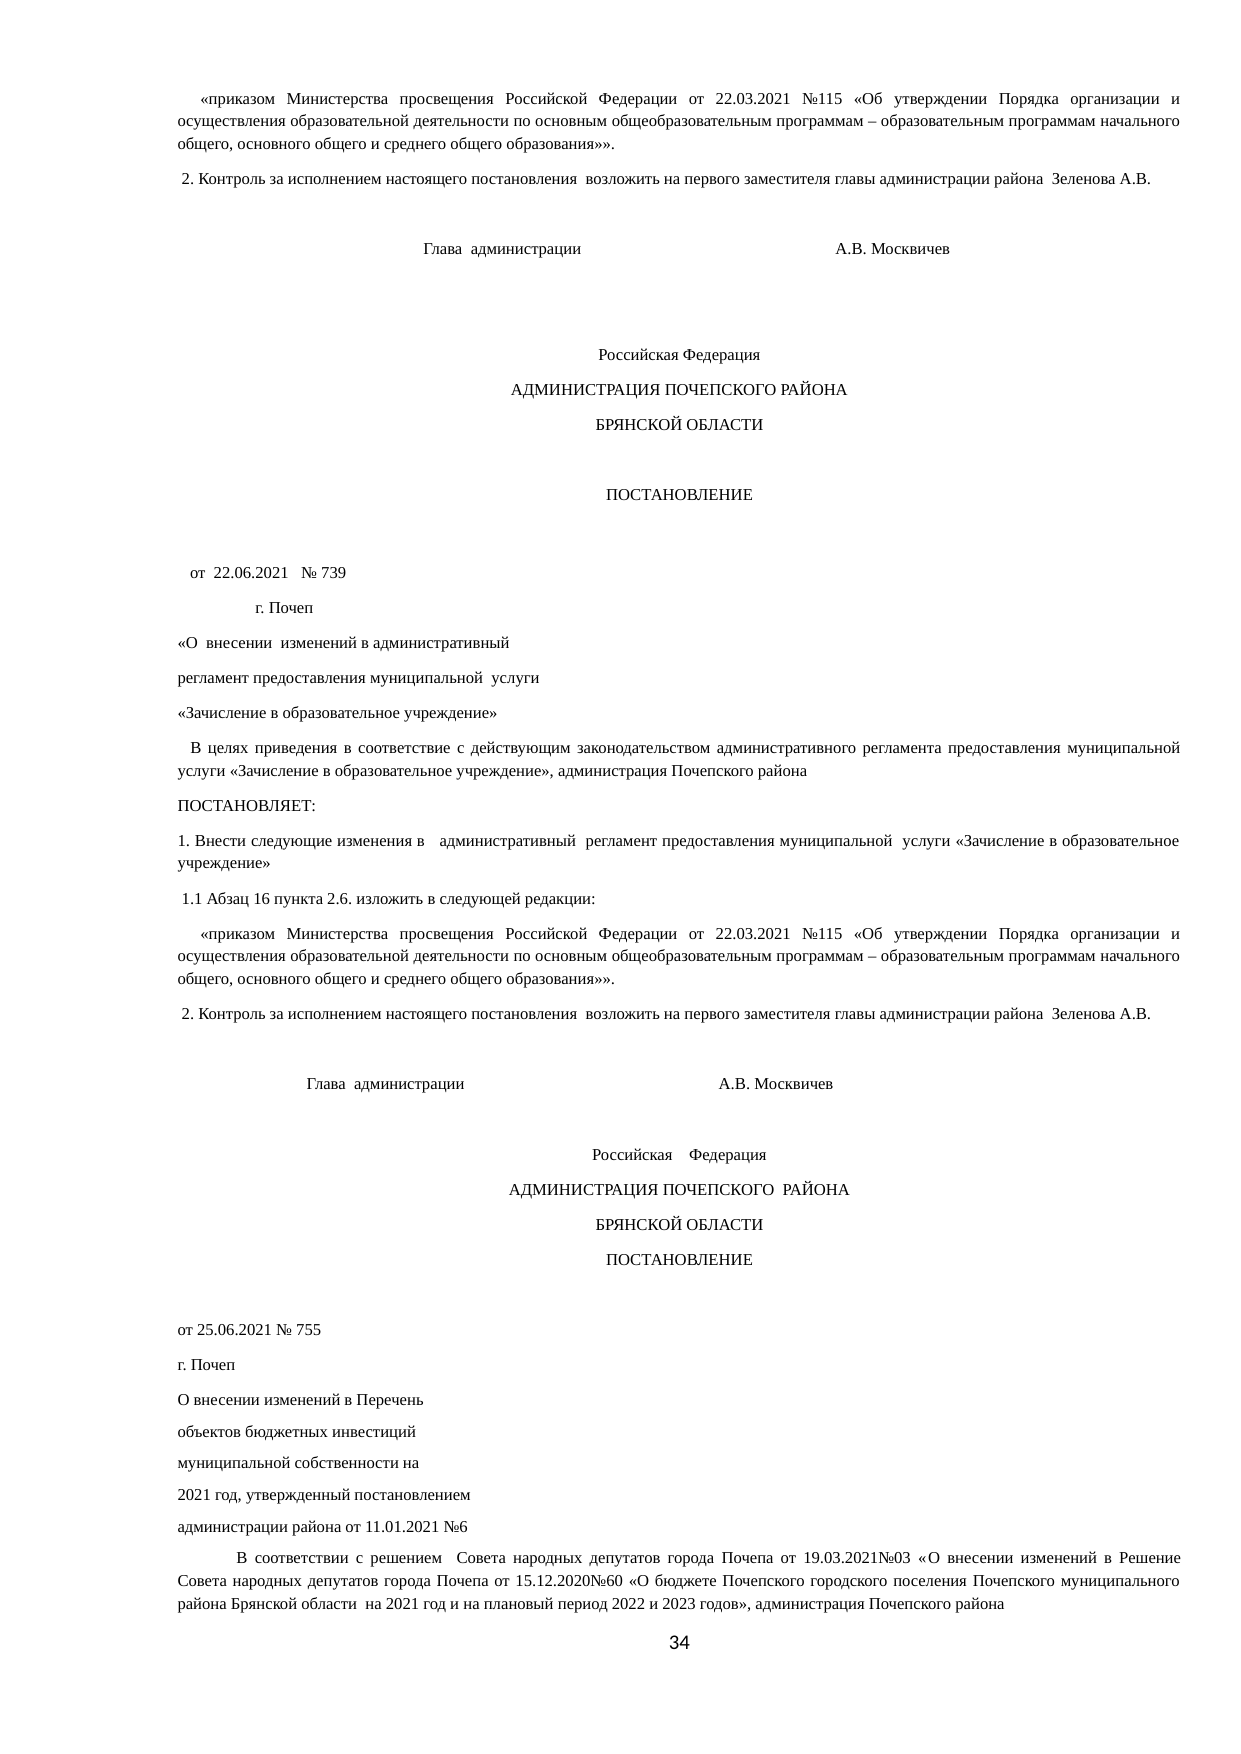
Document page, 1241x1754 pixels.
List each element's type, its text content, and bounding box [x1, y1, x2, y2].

text 2021 год, утвержденный постановлением [177, 1485, 1181, 1504]
text муниципальной собственности на [177, 1453, 1181, 1472]
text БРЯНСКОЙ ОБЛАСТИ [177, 415, 1181, 434]
text регламент предоставления муниципальной услуги [177, 668, 856, 687]
text ПОСТАНОВЛЕНИЕ [177, 485, 1181, 504]
text от 25.06.2021 № 755 [177, 1320, 1181, 1339]
text объектов бюджетных инвестиций [177, 1422, 1181, 1441]
text администрации района от 11.01.2021 №6 [177, 1517, 1181, 1536]
text ПОСТАНОВЛЕНИЕ [177, 1249, 1181, 1269]
text В целях приведения в соответствие с действующим законодательством административного регламента предоставления муниципальной услуги «Зачисление в образовательное учреждение», администрация Почепского района [177, 738, 1181, 780]
text О внесении изменений в Перечень [177, 1390, 1181, 1409]
text 2. Контроль за исполнением настоящего постановления возложить на первого заместителя главы администрации района Зеленова А.В. [177, 1004, 1181, 1023]
text «приказом Министерства просвещения Российской Федерации от 22.03.2021 №115 «Об утверждении Порядка организации и осуществления образовательной деятельности по основным общеобразовательным программам – образовательным программам начального общего, основного общего и среднего общего образования»». [177, 923, 1181, 988]
text «Зачисление в образовательное учреждение» [177, 703, 856, 722]
text от 22.06.2021 № 739 [177, 562, 1181, 582]
text ПОСТАНОВЛЯЕТ: [177, 796, 1181, 815]
text 1.1 Абзац 16 пункта 2.6. изложить в следующей редакции: [177, 888, 1181, 908]
text Глава администрации А.В. Москвичев [177, 1074, 1181, 1093]
text Российская Федерация [177, 344, 1181, 364]
text АДМИНИСТРАЦИЯ ПОЧЕПСКОГО РАЙОНА [177, 1179, 1181, 1198]
text «приказом Министерства просвещения Российской Федерации от 22.03.2021 №115 «Об утверждении Порядка организации и осуществления образовательной деятельности по основным общеобразовательным программам – образовательным программам начального общего, основного общего и среднего общего образования»». [177, 89, 1181, 153]
text г. Почеп [177, 1355, 1181, 1374]
text В соответствии с решением Совета народных депутатов города Почепа от 19.03.2021№03 «О внесении изменений в Решение Совета народных депутатов города Почепа от 15.12.2020№60 «О бюджете Почепского городского поселения Почепского муниципального района Брянской области на 2021 год и на плановый период 2022 и 2023 годов», администрация Почепского района [177, 1548, 1181, 1613]
text г. Почеп [177, 597, 1181, 617]
text АДМИНИСТРАЦИЯ ПОЧЕПСКОГО РАЙОНА [177, 379, 1181, 399]
text Глава администрации А.В. Москвичев [177, 239, 1181, 258]
text 1. Внести следующие изменения в административный регламент предоставления муниципальной услуги «Зачисление в образовательное учреждение» [177, 831, 1181, 872]
text Российская Федерация [177, 1144, 1181, 1163]
text 2. Контроль за исполнением настоящего постановления возложить на первого заместителя главы администрации района Зеленова А.В. [177, 169, 1181, 188]
text БРЯНСКОЙ ОБЛАСТИ [177, 1214, 1181, 1234]
text «О внесении изменений в административный [177, 633, 856, 652]
